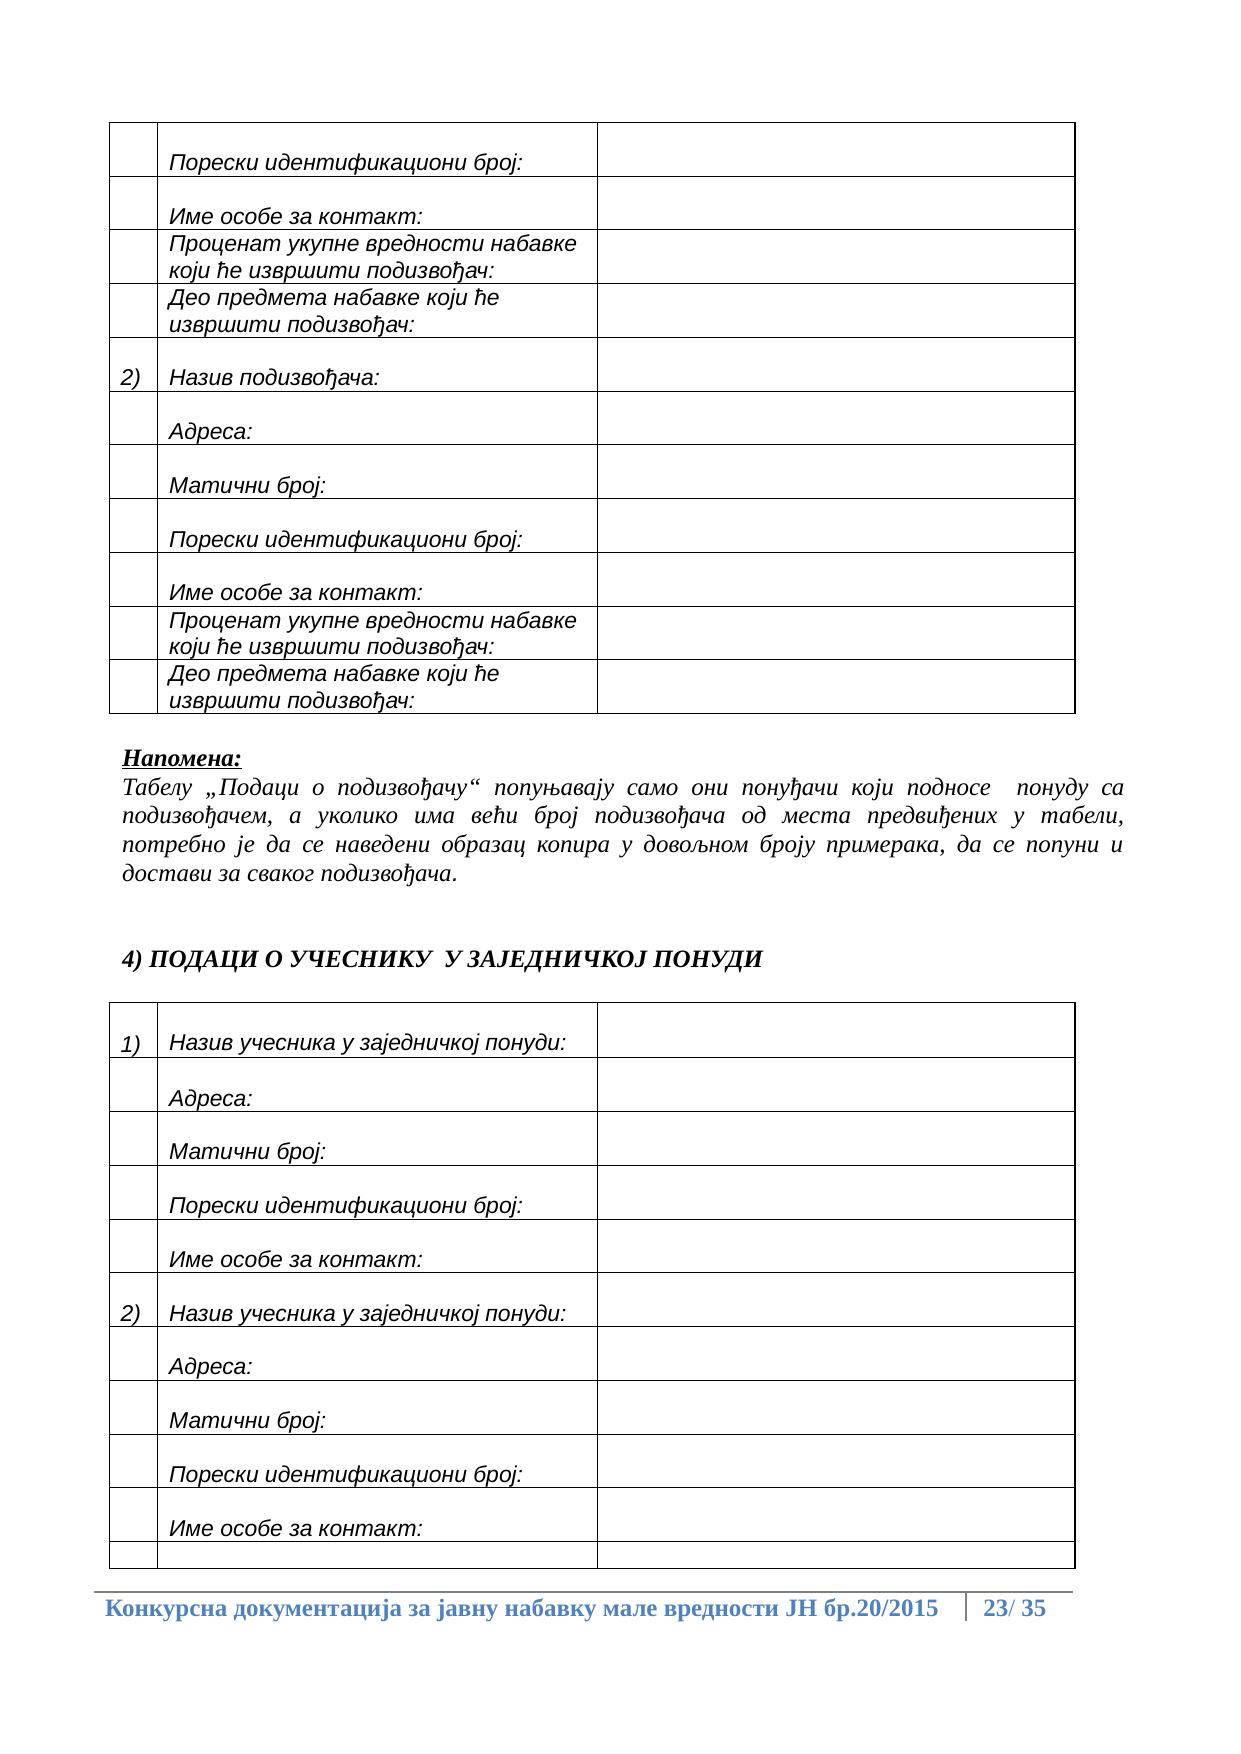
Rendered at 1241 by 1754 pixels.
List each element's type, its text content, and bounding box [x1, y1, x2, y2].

table_cell [110, 1327, 157, 1380]
table_cell [110, 1058, 157, 1111]
table_cell [110, 499, 157, 552]
table_cell Матични број: [158, 445, 597, 498]
table_cell [110, 1220, 157, 1272]
table_cell [598, 607, 1074, 659]
table_cell Адреса: [158, 392, 597, 444]
table_cell [110, 660, 157, 713]
table_cell [110, 392, 157, 444]
table_cell [110, 284, 157, 337]
table_cell [598, 177, 1074, 229]
table_cell Назив подизвођача: [158, 338, 597, 391]
table_cell [110, 607, 157, 659]
table_cell [598, 1058, 1074, 1111]
table_header [598, 1003, 1074, 1057]
table_cell Име особе за контакт: [158, 1488, 597, 1541]
table_cell [598, 1166, 1074, 1218]
table_cell [110, 1166, 157, 1218]
table_cell 2) [110, 1273, 157, 1326]
table_cell [598, 230, 1074, 283]
table_cell Име особе за контакт: [158, 553, 597, 606]
table_cell [598, 338, 1074, 391]
table_cell Адреса: [158, 1327, 597, 1380]
table_cell [110, 553, 157, 606]
table_cell [598, 445, 1074, 498]
table_cell [598, 1435, 1074, 1487]
table_cell Порески идентификациони број: [158, 1166, 597, 1218]
table_cell [110, 1112, 157, 1165]
table_cell [110, 1381, 157, 1433]
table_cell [158, 1542, 597, 1568]
text 4) ПОДАЦИ О УЧЕСНИКУ У ЗАЈЕДНИЧКОЈ ПОНУДИ [122, 944, 1125, 973]
table_cell [598, 1542, 1074, 1568]
table_cell Име особе за контакт: [158, 177, 597, 229]
table_cell Матични број: [158, 1381, 597, 1433]
text Напомена: [122, 743, 1125, 772]
table_cell Део предмета набавке који ће извршити подизвођач: [158, 284, 597, 337]
table_cell Проценат укупне вредности набавке који ће извршити подизвођач: [158, 230, 597, 283]
table_cell [110, 123, 157, 176]
table_cell [598, 499, 1074, 552]
table_cell [598, 660, 1074, 713]
table_cell [598, 123, 1074, 176]
table_cell [598, 284, 1074, 337]
table_cell Име особе за контакт: [158, 1220, 597, 1272]
table_cell [598, 1112, 1074, 1165]
table_cell Порески идентификациони број: [158, 499, 597, 552]
table_cell [598, 553, 1074, 606]
table_header Назив учесника у заједничкој понуди: [158, 1003, 597, 1057]
table_cell 3) [110, 1542, 157, 1568]
table_cell [110, 1488, 157, 1541]
table_cell [110, 177, 157, 229]
table_cell [598, 1488, 1074, 1541]
table_cell Матични број: [158, 1112, 597, 1165]
table_cell Проценат укупне вредности набавке који ће извршити подизвођач: [158, 607, 597, 659]
table_cell Порески идентификациони број: [158, 1435, 597, 1487]
table_cell 2) [110, 338, 157, 391]
table_cell Адреса: [158, 1058, 597, 1111]
table_cell [598, 1381, 1074, 1433]
text Табелу „Подаци о подизвођачу“ попуњавају само они понуђачи који подносе понуду са подизвођачем, а уколико има већи број подизвођача од места предвиђених у табели, потребно је да се наведени образац копира у довољном броју примерака, да се попуни и достави за сваког подизвођача. [122, 772, 1125, 887]
table_cell [110, 445, 157, 498]
table_cell Порески идентификациони број: [158, 123, 597, 176]
table_cell Назив учесника у заједничкој понуди: [158, 1273, 597, 1326]
table_cell [110, 230, 157, 283]
table_cell [598, 1220, 1074, 1272]
table_cell [110, 1435, 157, 1487]
table_cell Део предмета набавке који ће извршити подизвођач: [158, 660, 597, 713]
table_cell [598, 392, 1074, 444]
table_cell [598, 1327, 1074, 1380]
table_cell [598, 1273, 1074, 1326]
table_header 1) [110, 1003, 157, 1057]
